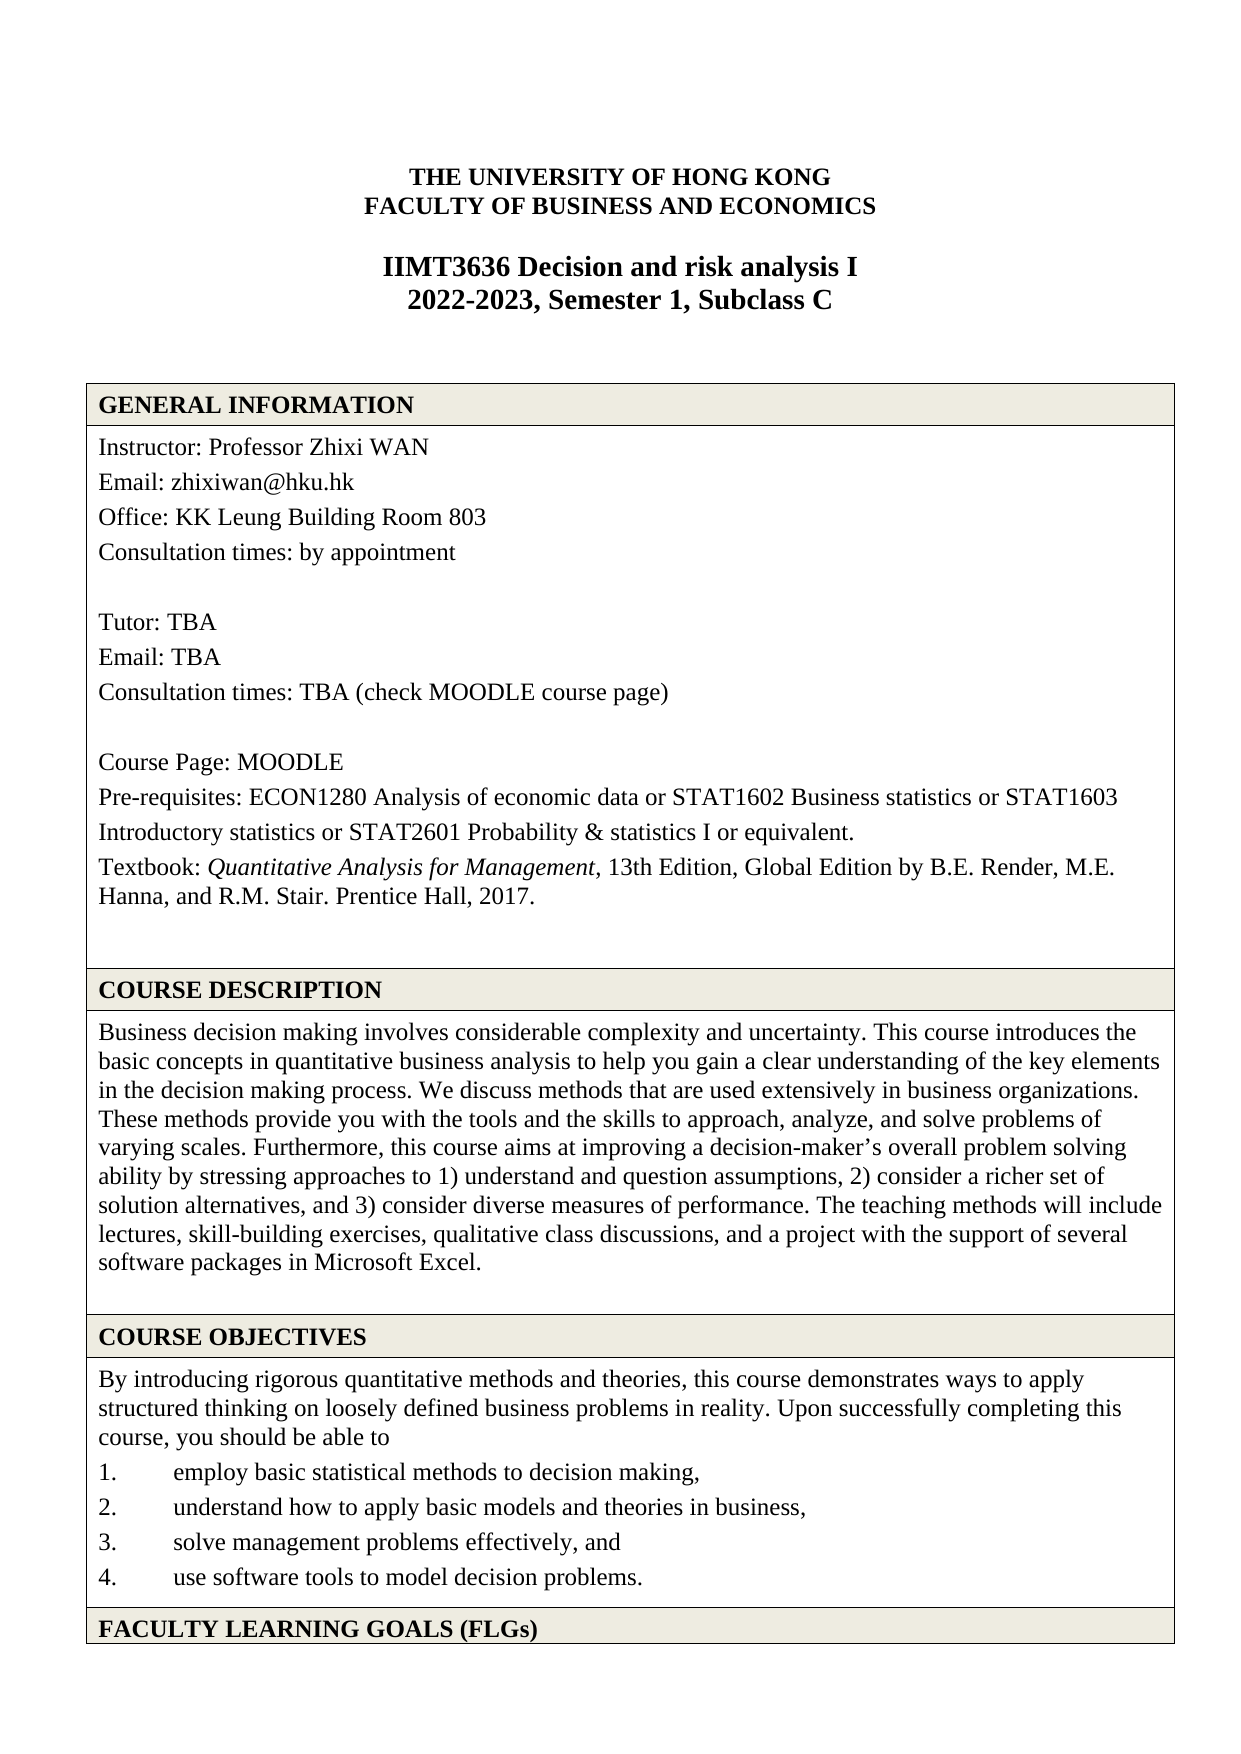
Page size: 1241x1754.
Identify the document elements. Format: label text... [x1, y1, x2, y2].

table_header GENERAL INFORMATION [87, 384, 1174, 425]
table_cell Instructor: Professor Zhixi WAN Email: zhixiwan@hku.hk Office: KK Leung Building Room 803 Consultation times: by appointment Tutor: TBA Email: TBA Consultation times: TBA (check MOODLE course page) Course Page: MOODLE Pre-requisites: ECON1280 Analysis of economic data or STAT1602 Business statistics or STAT1603 Introductory statistics or STAT2601 Probability & statistics I or equivalent. Textbook: Quantitative Analysis for Management, 13th Edition, Global Edition by B.E. Render, M.E. Hanna, and R.M. Stair. Prentice Hall, 2017. [87, 426, 1174, 968]
table_cell By introducing rigorous quantitative methods and theories, this course demonstrates ways to apply structured thinking on loosely defined business problems in reality. Upon successfully completing this course, you should be able to 1. employ basic statistical methods to decision making, 2. understand how to apply basic models and theories in business, 3. solve management problems effectively, and 4. use software tools to model decision problems. [87, 1358, 1174, 1607]
text THE UNIVERSITY OF HONG KONG [150, 162, 1090, 191]
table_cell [87, 1608, 1174, 1643]
table_cell COURSE OBJECTIVES [87, 1315, 1174, 1357]
text IIMT3636 Decision and risk analysis I [150, 249, 1090, 282]
text 2022-2023, Semester 1, Subclass C [150, 282, 1090, 316]
table_cell COURSE DESCRIPTION [87, 969, 1174, 1010]
text FACULTY OF BUSINESS AND ECONOMICS [150, 191, 1090, 220]
table_cell Business decision making involves considerable complexity and uncertainty. This course introduces the basic concepts in quantitative business analysis to help you gain a clear understanding of the key elements in the decision making process. We discuss methods that are used extensively in business organizations. These methods provide you with the tools and the skills to approach, analyze, and solve problems of varying scales. Furthermore, this course aims at improving a decision-maker’s overall problem solving ability by stressing approaches to 1) understand and question assumptions, 2) consider a richer set of solution alternatives, and 3) consider diverse measures of performance. The teaching methods will include lectures, skill-building exercises, qualitative class discussions, and a project with the support of several software packages in Microsoft Excel. [87, 1011, 1174, 1314]
